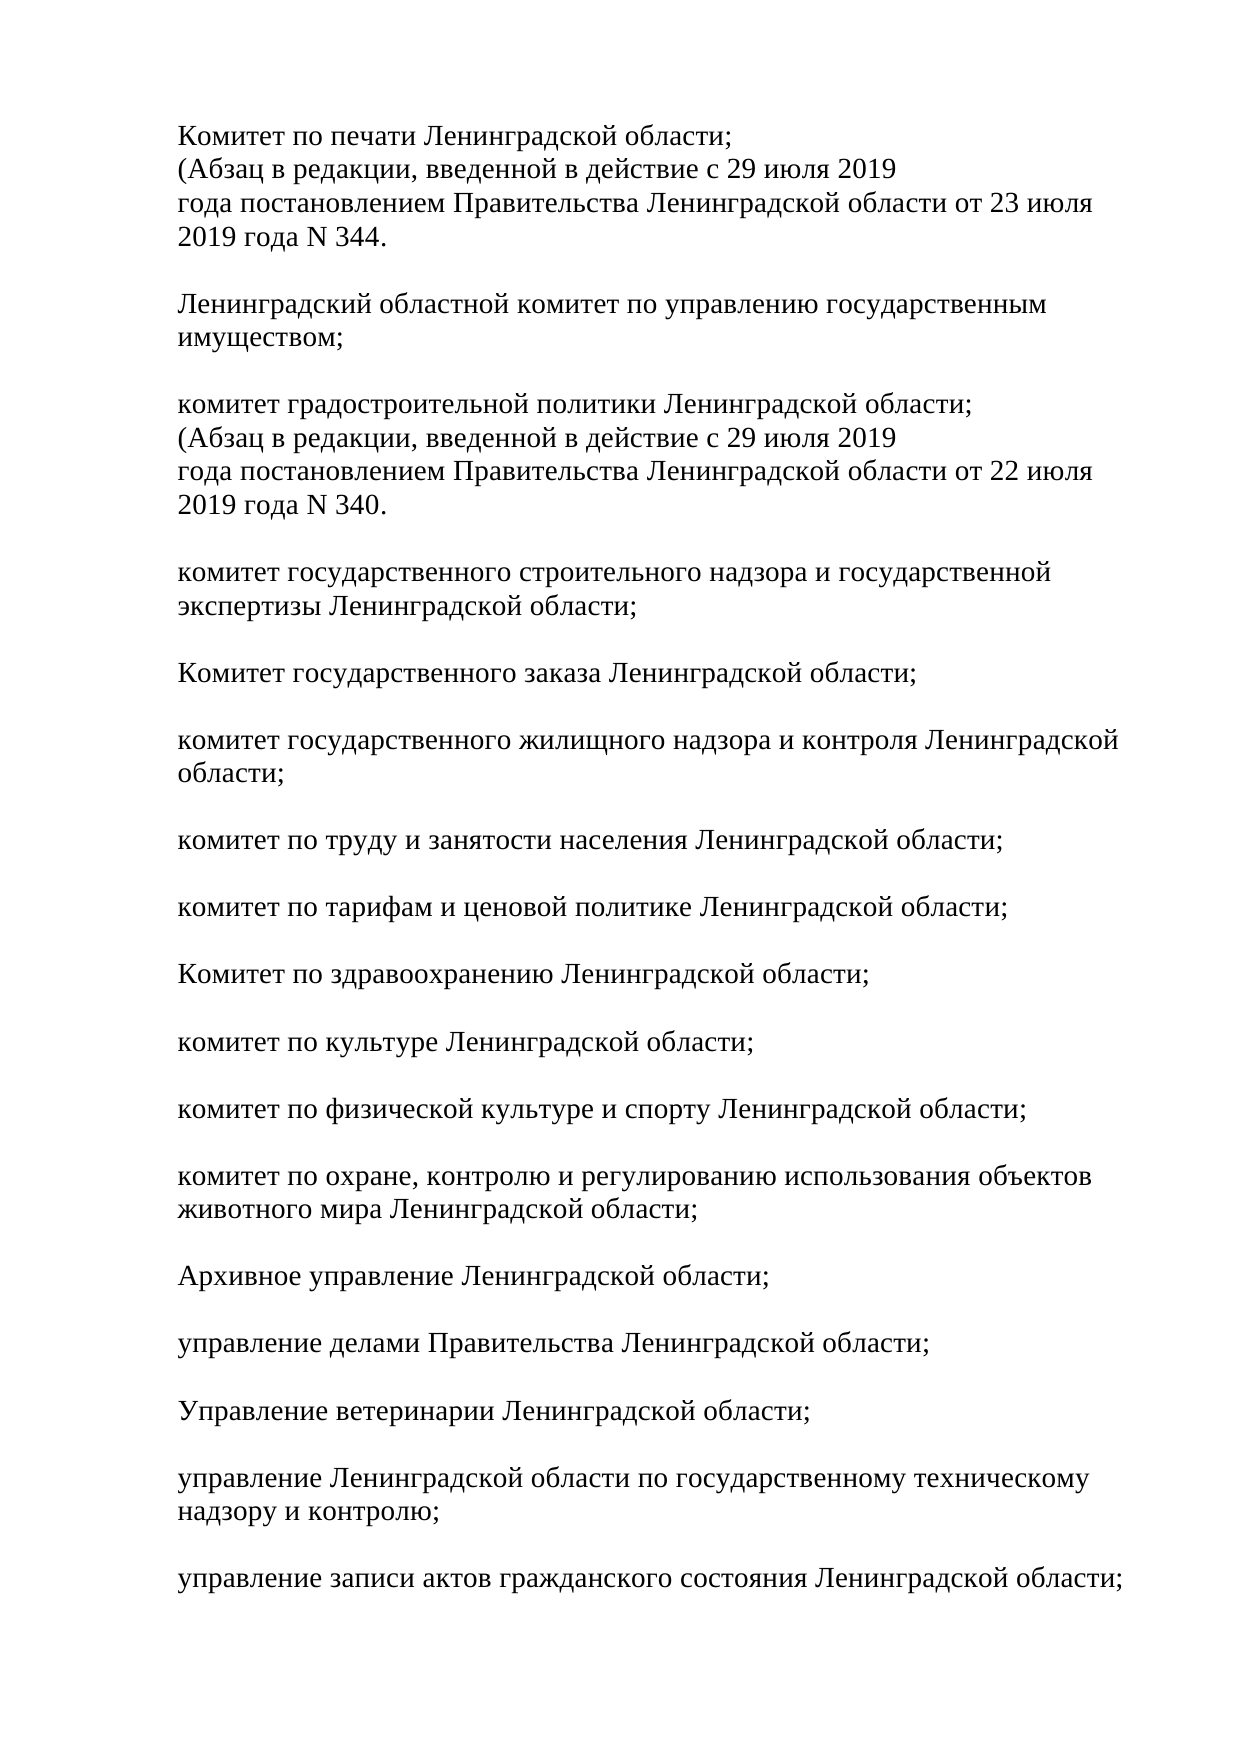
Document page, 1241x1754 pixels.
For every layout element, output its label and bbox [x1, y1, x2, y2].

text [177, 118, 1152, 1627]
